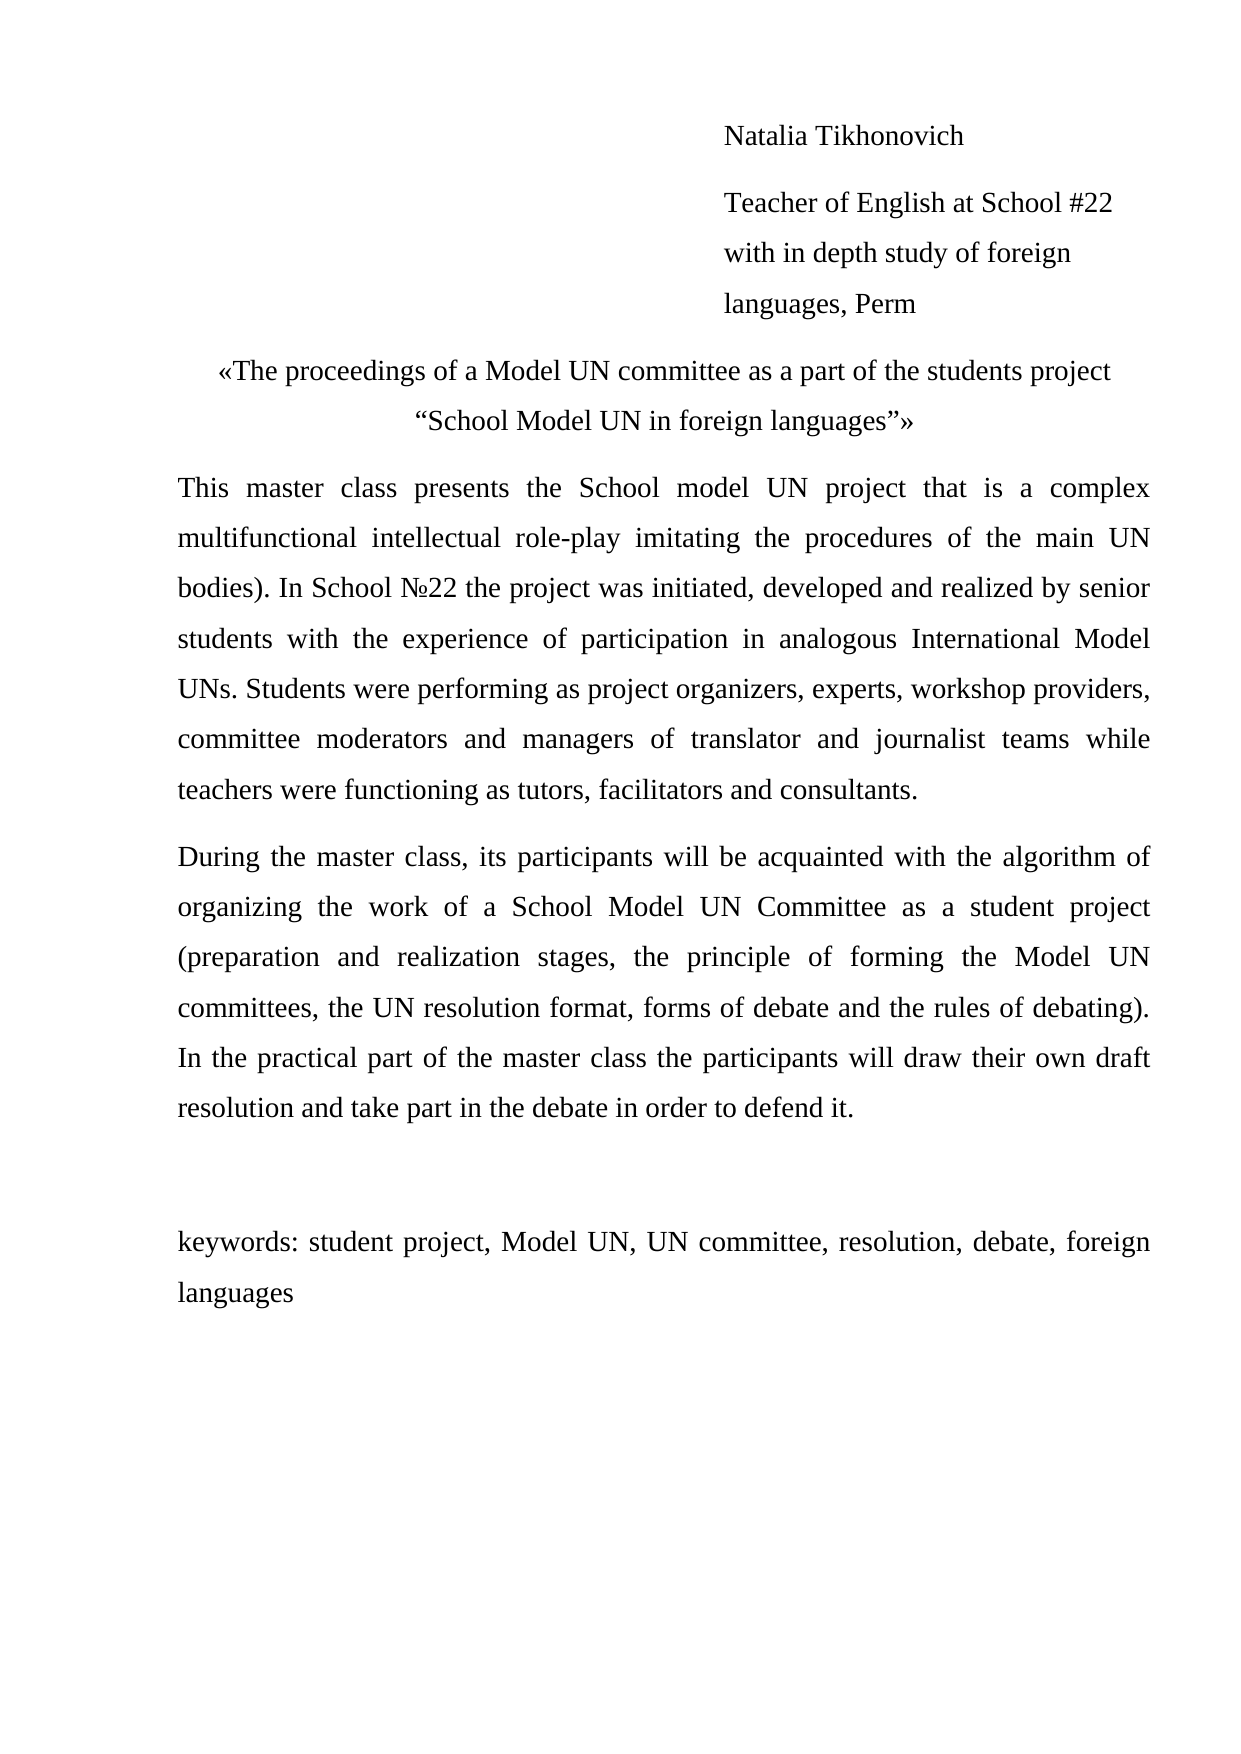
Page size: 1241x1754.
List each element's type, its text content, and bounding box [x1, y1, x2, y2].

text Natalia Tikhonovich [723, 118, 1152, 152]
text This master class presents the School model UN project that is a complex multifunctional intellectual role-play imitating the procedures of the main UN bodies). In School №22 the project was initiated, developed and realized by senior students with the experience of participation in analogous International Model UNs. Students were performing as project organizers, experts, workshop providers, committee moderators and managers of translator and journalist teams while teachers were functioning as tutors, facilitators and consultants. [177, 470, 1152, 805]
text keywords: student project, Model UN, UN committee, resolution, debate, foreign languages [177, 1224, 1152, 1308]
text «The proceedings of a Model UN committee as a part of the students project “School Model UN in foreign languages”» [177, 353, 1152, 437]
text During the master class, its participants will be acquainted with the algorithm of organizing the work of a School Model UN Committee as a student project (preparation and realization stages, the principle of forming the Model UN committees, the UN resolution format, forms of debate and the rules of debating). In the practical part of the master class the participants will draw their own draft resolution and take part in the debate in order to defend it. [177, 839, 1152, 1124]
text Teacher of English at School #22 with in depth study of foreign languages, Perm [723, 185, 1152, 319]
